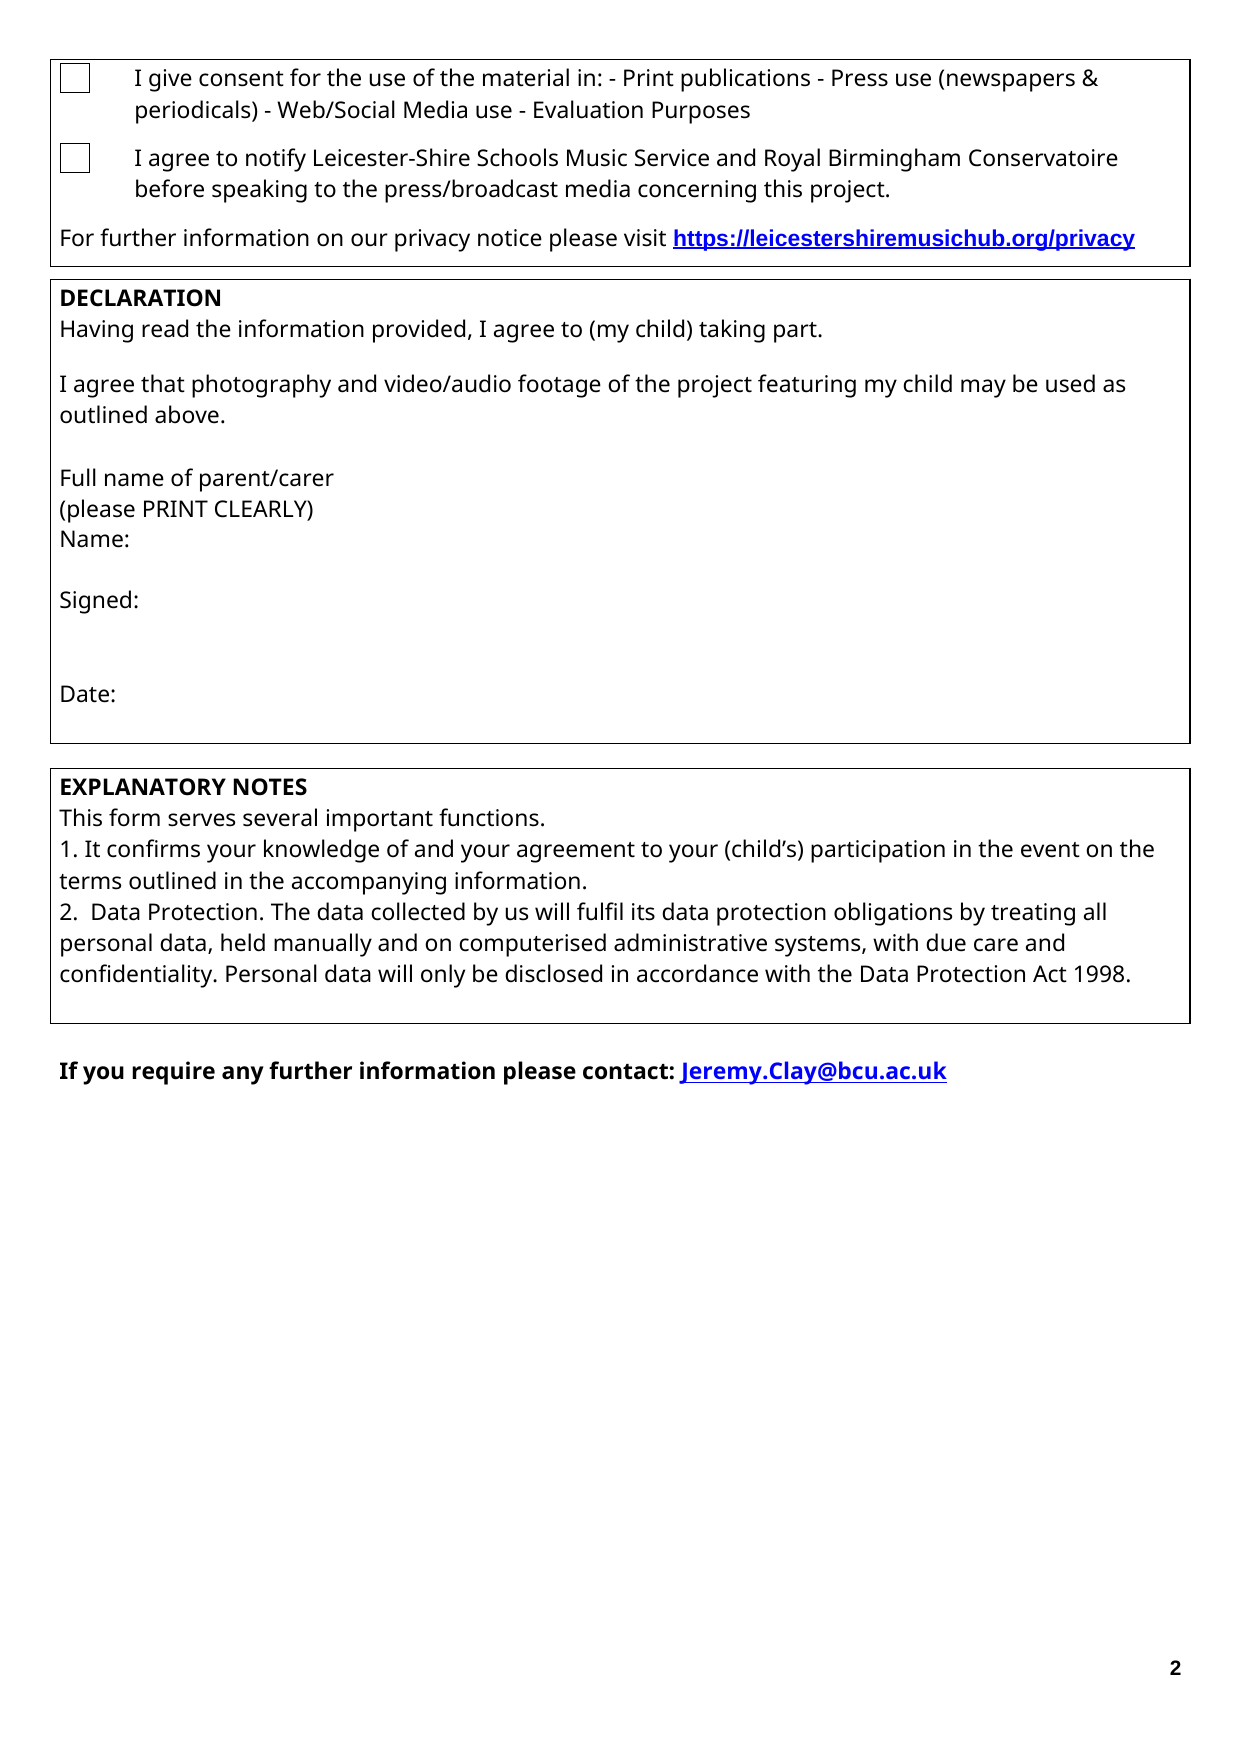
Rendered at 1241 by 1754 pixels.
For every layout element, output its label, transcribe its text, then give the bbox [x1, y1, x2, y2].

text 2. Data Protection. The data collected by us will fulfil its data protection obligations by treating all personal data, held manually and on computerised administrative systems, with due care and confidentiality. Personal data will only be disclosed in accordance with the Data Protection Act 1998. [59, 896, 1181, 989]
text I agree that photography and video/audio footage of the project featuring my child may be used as outlined above. [59, 368, 1181, 431]
text Full name of parent/carer [59, 462, 1181, 492]
text Signed: [59, 584, 1181, 616]
text EXPLANATORY NOTES [51, 769, 1189, 802]
text I give consent for the use of the material in: - Print publications - Press use (newspapers & periodicals) - Web/Social Media use - Evaluation Purposes [51, 60, 1189, 125]
text (please PRINT CLEARLY) Name: [59, 492, 1181, 554]
text Date: [59, 678, 1181, 709]
text This form serves several important functions. [59, 802, 1181, 833]
text Having read the information provided, I agree to (my child) taking part. [59, 313, 1181, 368]
text 1. It confirms your knowledge of and your agreement to your (child’s) participation in the event on the terms outlined in the accompanying information. [59, 833, 1181, 896]
text DECLARATION [51, 280, 1189, 313]
text For further information on our privacy notice please visit https://leicestershiremusichub.org/privacy [59, 221, 1181, 253]
text I agree to notify Leicester-Shire Schools Music Service and Royal Birmingham Conservatoire before speaking to the press/broadcast media concerning this project. [59, 142, 1181, 204]
text If you require any further information please contact: Jeremy.Clay@bcu.ac.uk [59, 1055, 1181, 1086]
